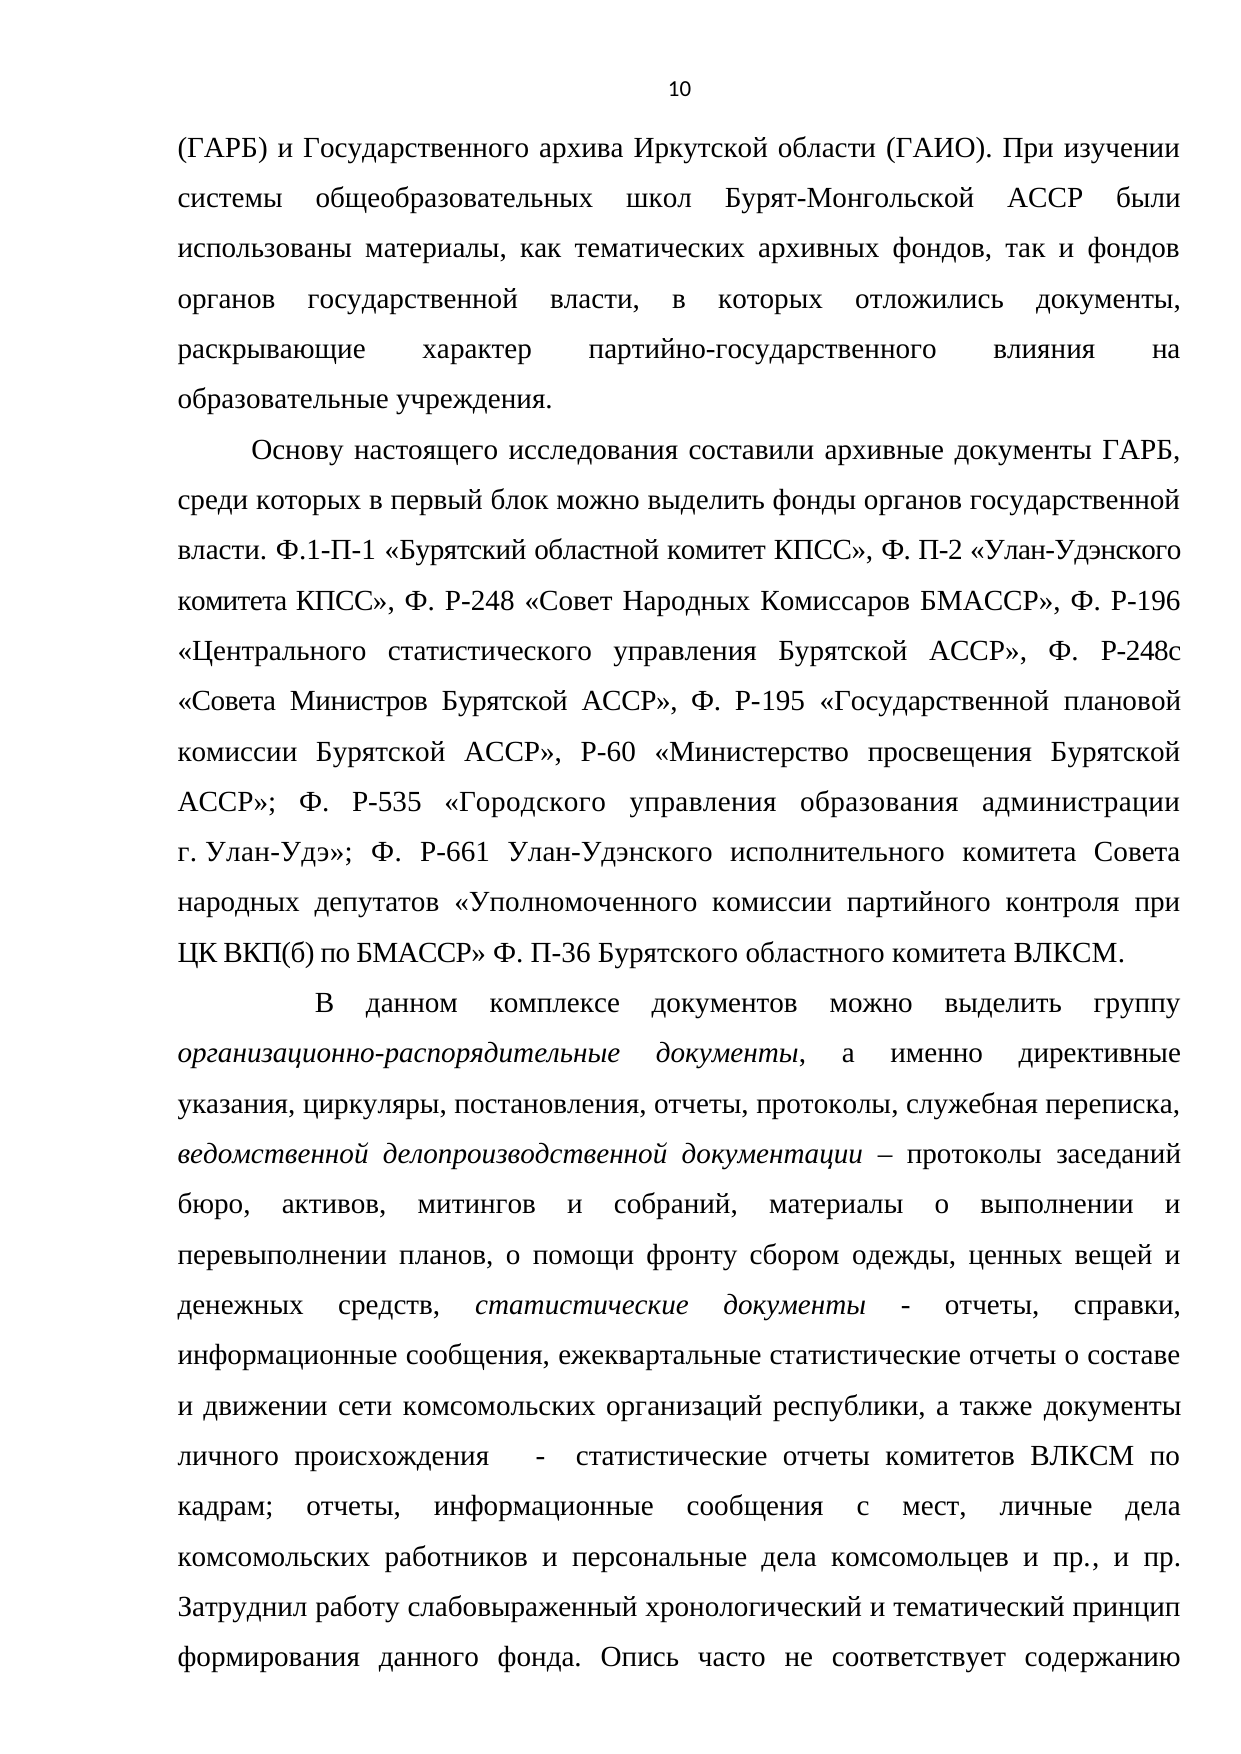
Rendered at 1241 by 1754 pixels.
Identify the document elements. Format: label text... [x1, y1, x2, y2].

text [177, 985, 1181, 1673]
text Основу настоящего исследования составили архивные документы ГАРБ, среди которых в первый блок можно выделить фонды органов государственной власти. Ф.1-П-1 «Бурятский областной комитет КПСС», Ф. П-2 «Улан-Удэнского комитета КПСС», Ф. Р-248 «Совет Народных Комиссаров БМАССР», Ф. Р-196 «Центрального статистического управления Бурятской АССР», Ф. Р-248с «Совета Министров Бурятской АССР», Ф. Р-195 «Государственной плановой комиссии Бурятской АССР», Р-60 «Министерство просвещения Бурятской АССР»; Ф. Р-535 «Городского управления образования администрации г. Улан-Удэ»; Ф. Р-661 Улан-Удэнского исполнительного комитета Совета народных депутатов «Уполномоченного комиссии партийного контроля при ЦК ВКП(б) по БМАССР» Ф. П-36 Бурятского областного комитета ВЛКСМ. [177, 432, 1181, 968]
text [177, 130, 1181, 415]
